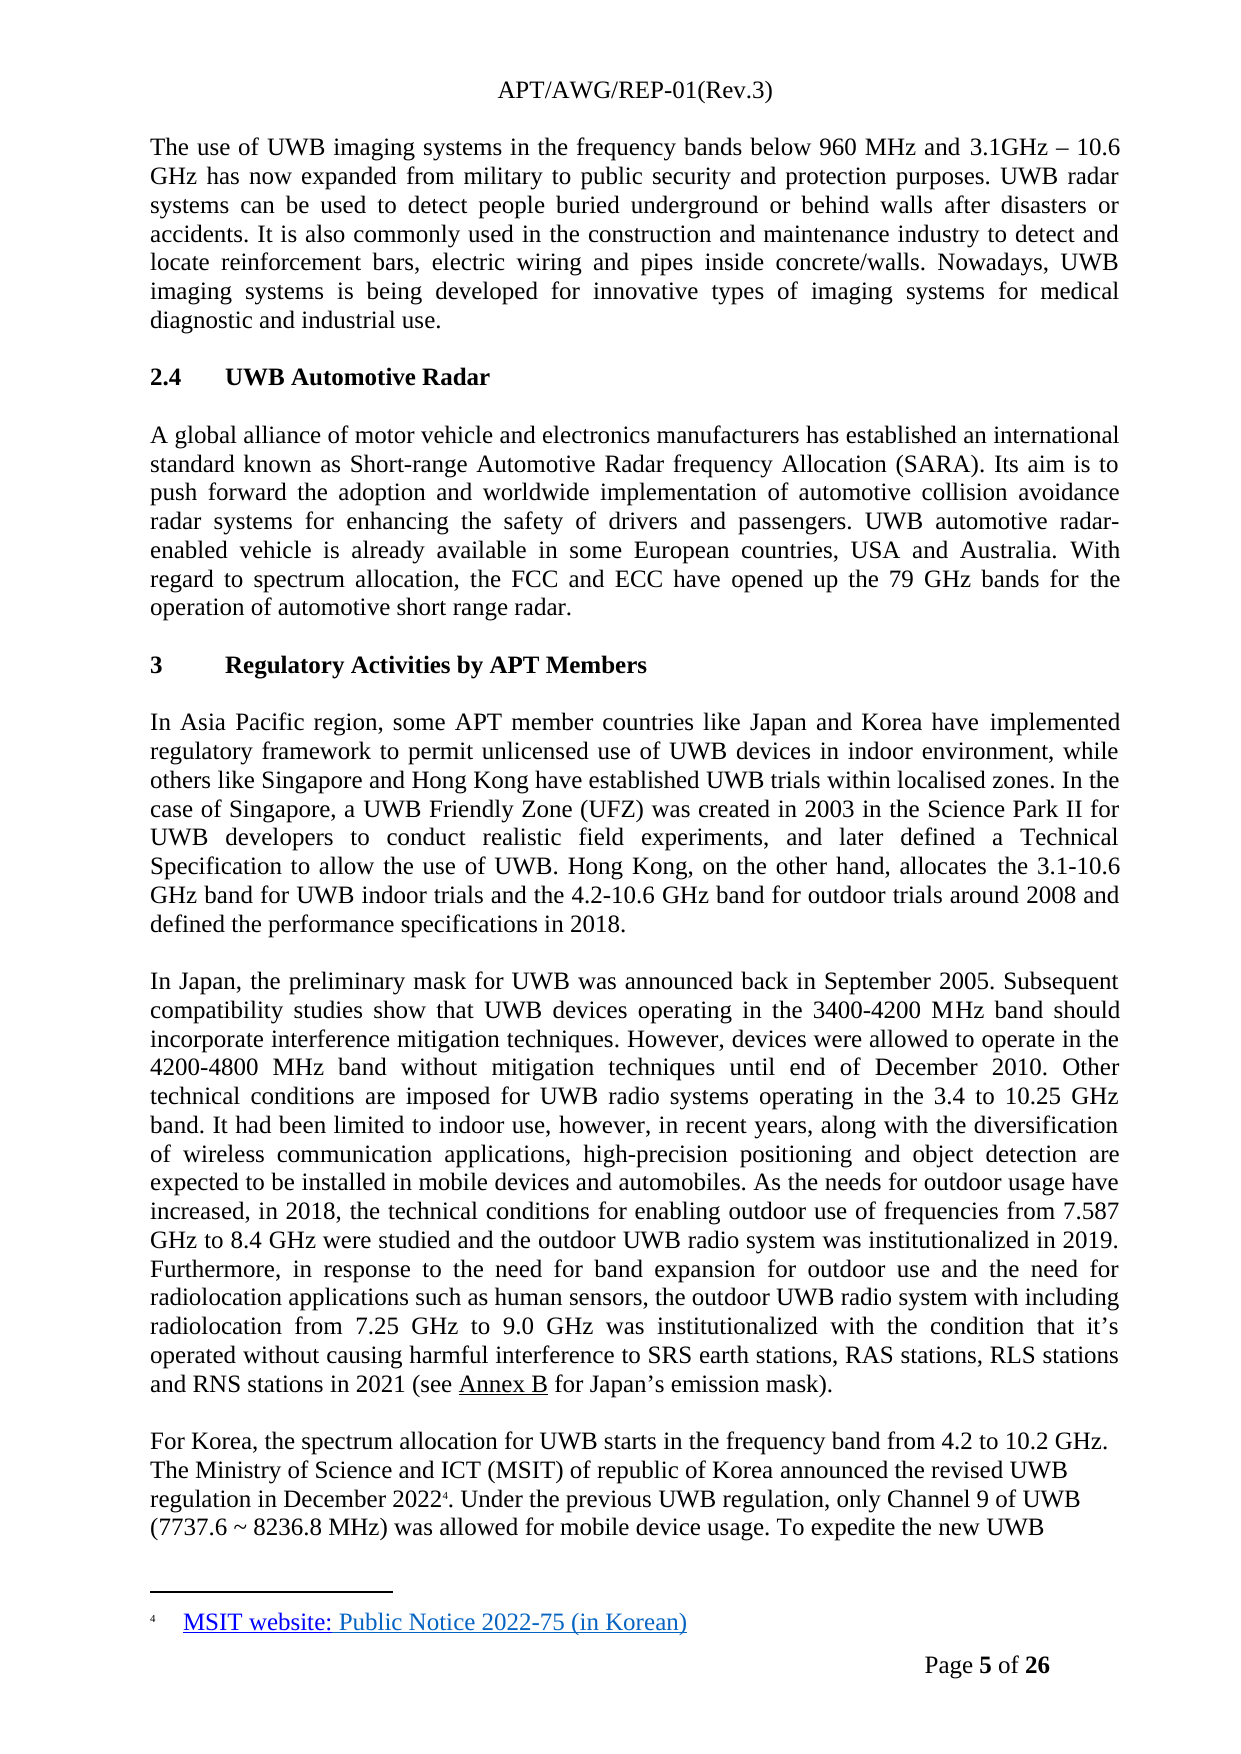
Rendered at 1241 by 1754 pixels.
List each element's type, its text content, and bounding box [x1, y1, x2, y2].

text In Asia Pacific region, some APT member countries like Japan and Korea have implemented regulatory framework to permit unlicensed use of UWB devices in indoor environment, while others like Singapore and Hong Kong have established UWB trials within localised zones. In the case of Singapore, a UWB Friendly Zone (UFZ) was created in 2003 in the Science Park II for UWB developers to conduct realistic field experiments, and later defined a Technical Specification to allow the use of UWB. Hong Kong, on the other hand, allocates the 3.1-10.6 GHz band for UWB indoor trials and the 4.2-10.6 GHz band for outdoor trials around 2008 and defined the performance specifications in 2018. [150, 707, 1120, 937]
text 2.4 UWB Automotive Radar [150, 362, 1120, 391]
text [150, 1426, 1120, 1541]
text The use of UWB imaging systems in the frequency bands below 960 MHz and 3.1GHz – 10.6 GHz has now expanded from military to public security and protection purposes. UWB radar systems can be used to detect people buried underground or behind walls after disasters or accidents. It is also commonly used in the construction and maintenance industry to detect and locate reinforcement bars, electric wiring and pipes inside concrete/walls. Nowadays, UWB imaging systems is being developed for innovative types of imaging systems for medical diagnostic and industrial use. [150, 132, 1120, 334]
text A global alliance of motor vehicle and electronics manufacturers has established an international standard known as Short-range Automotive Radar frequency Allocation (SARA). Its aim is to push forward the adoption and worldwide implementation of automotive collision avoidance radar systems for enhancing the safety of drivers and passengers. UWB automotive radar-enabled vehicle is already available in some European countries, USA and Australia. With regard to spectrum allocation, the FCC and ECC have opened up the 79 GHz bands for the operation of automotive short range radar. [150, 420, 1120, 621]
subtitle 3 Regulatory Activities by APT Members [150, 650, 1120, 679]
text In Japan, the preliminary mask for UWB was announced back in September 2005. Subsequent compatibility studies show that UWB devices operating in the 3400-4200 MHz band should incorporate interference mitigation techniques. However, devices were allowed to operate in the 4200-4800 MHz band without mitigation techniques until end of December 2010. Other technical conditions are imposed for UWB radio systems operating in the 3.4 to 10.25 GHz band. It had been limited to indoor use, however, in recent years, along with the diversification of wireless communication applications, high-precision positioning and object detection are expected to be installed in mobile devices and automobiles. As the needs for outdoor usage have increased, in 2018, the technical conditions for enabling outdoor use of frequencies from 7.587 GHz to 8.4 GHz were studied and the outdoor UWB radio system was institutionalized in 2019. Furthermore, in response to the need for band expansion for outdoor use and the need for radiolocation applications such as human sensors, the outdoor UWB radio system with including radiolocation from 7.25 GHz to 9.0 GHz was institutionalized with the condition that it’s operated without causing harmful interference to SRS earth stations, RAS stations, RLS stations and RNS stations in 2021 (see Annex B for Japan’s emission mask). [150, 966, 1120, 1397]
